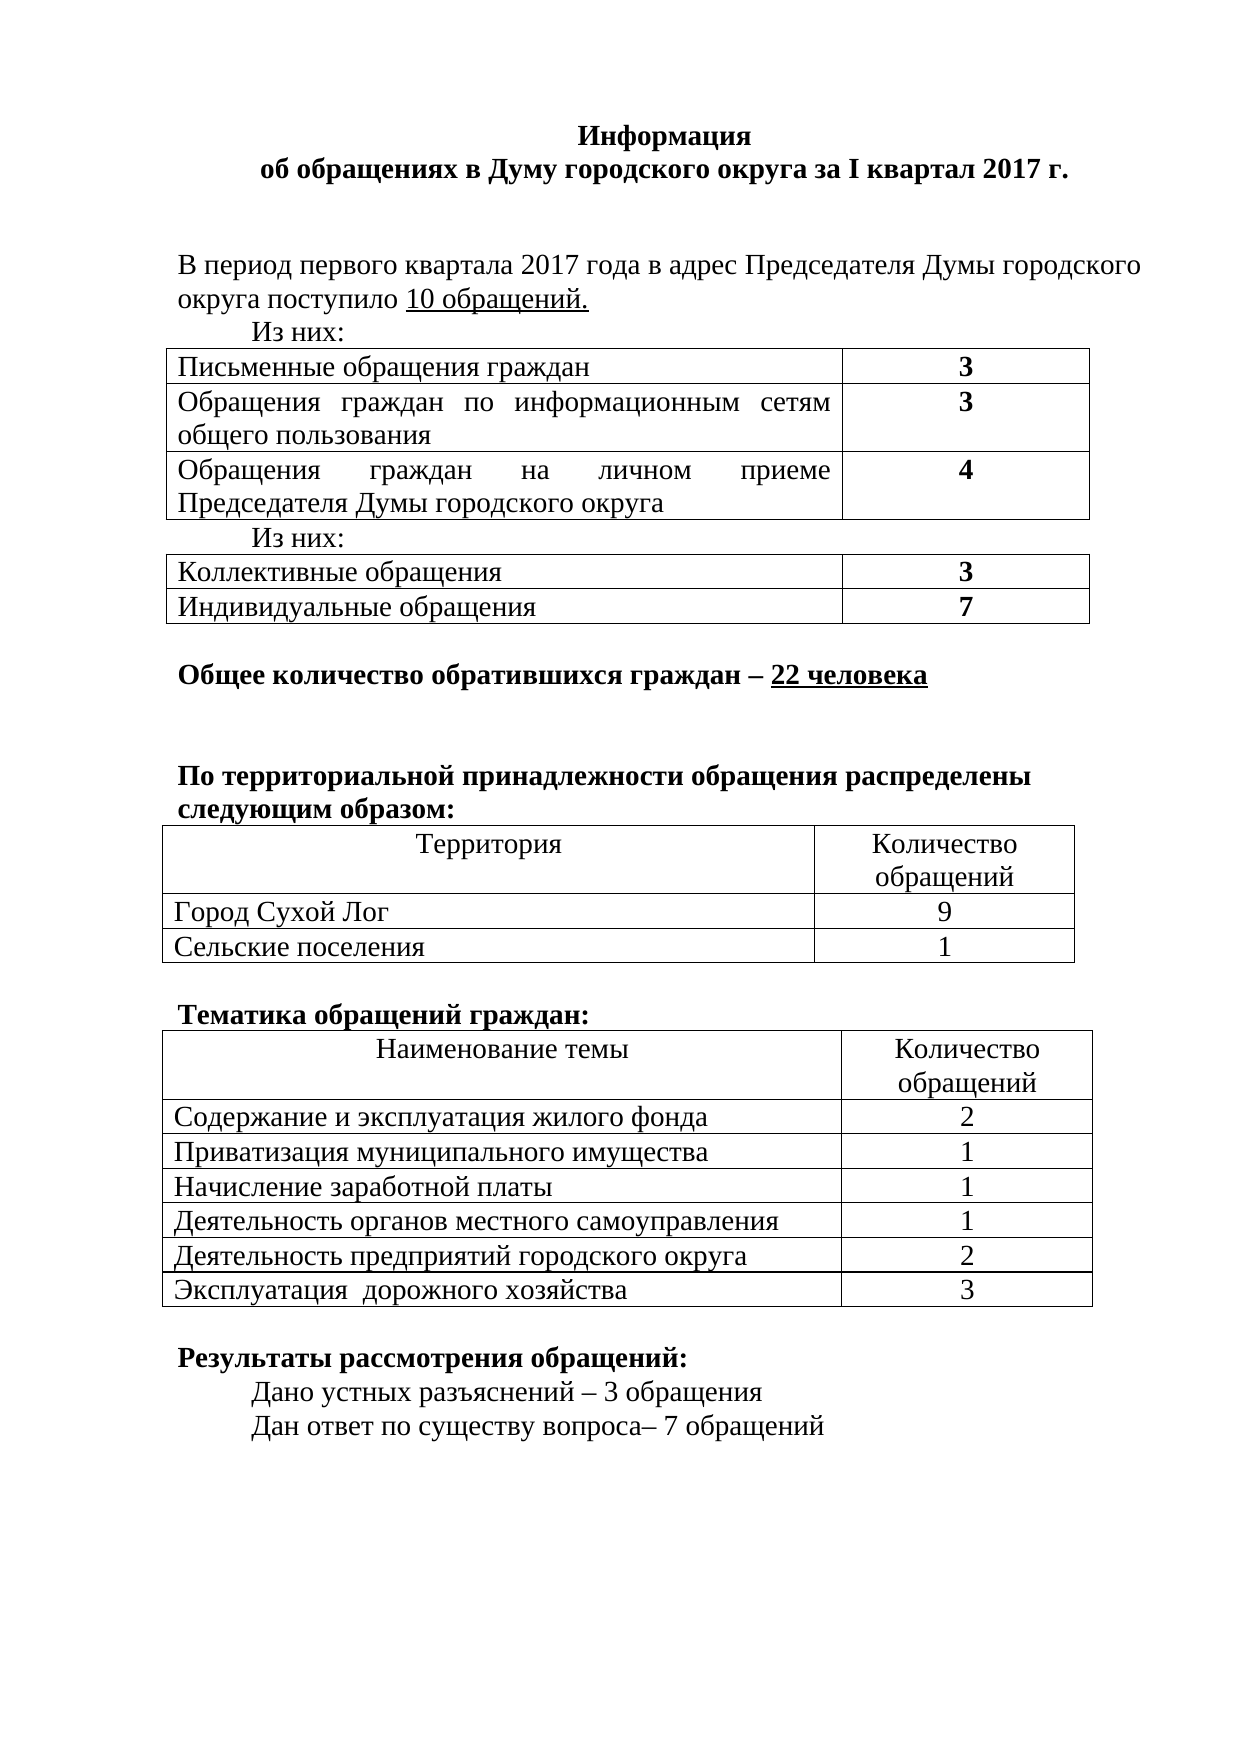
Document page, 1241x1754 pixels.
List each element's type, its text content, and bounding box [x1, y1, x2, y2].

table_cell Содержание и эксплуатация жилого фонда [163, 1100, 841, 1133]
table_cell Обращения граждан по информационным сетям общего пользования [167, 384, 842, 451]
table_cell 1 [842, 1134, 1092, 1168]
text Дан ответ по существу вопроса– 7 обращений [177, 1408, 1152, 1441]
table_cell 1 [842, 1203, 1092, 1237]
table_cell 9 [815, 894, 1074, 928]
table_header Коллективные обращения [167, 555, 842, 588]
table_cell Приватизация муниципального имущества [163, 1134, 841, 1168]
text Тематика обращений граждан: [177, 997, 1152, 1030]
text Дано устных разъяснений – 3 обращения [177, 1374, 1152, 1408]
table_cell 3 [842, 1273, 1092, 1306]
table_cell Сельские поселения [163, 929, 814, 962]
text По территориальной принадлежности обращения распределены следующим образом: [177, 758, 1152, 825]
text Из них: [251, 314, 1152, 348]
table_header Территория [163, 826, 814, 893]
table_header 3 [843, 555, 1089, 588]
table_cell Обращения граждан на личном приеме Председателя Думы городского округа [167, 452, 842, 519]
table_cell 3 [843, 384, 1089, 451]
table_cell 1 [842, 1169, 1092, 1202]
table_cell 2 [842, 1100, 1092, 1133]
table_cell 4 [843, 452, 1089, 519]
table_cell Эксплуатация дорожного хозяйства [163, 1273, 841, 1306]
text Из них: [177, 520, 1152, 553]
text Результаты рассмотрения обращений: [177, 1341, 1152, 1374]
table_cell Индивидуальные обращения [167, 589, 842, 623]
table_header 3 [843, 349, 1089, 383]
text Информация [177, 118, 1152, 152]
table_cell Начисление заработной платы [163, 1169, 841, 1202]
table_cell Деятельность предприятий городского округа [163, 1238, 841, 1271]
table_header Количество обращений [842, 1031, 1092, 1098]
table_cell 1 [815, 929, 1074, 962]
table_cell Город Сухой Лог [163, 894, 814, 928]
text об обращениях в Думу городского округа за I квартал 2017 г. [177, 152, 1152, 185]
table_header Количество обращений [815, 826, 1074, 893]
table_cell 7 [843, 589, 1089, 623]
table_cell Деятельность органов местного самоуправления [163, 1203, 841, 1237]
table_cell 2 [842, 1238, 1092, 1271]
table_header Наименование темы [163, 1031, 841, 1098]
table_header Письменные обращения граждан [167, 349, 842, 383]
text Общее количество обратившихся граждан – 22 человека [177, 657, 1152, 691]
